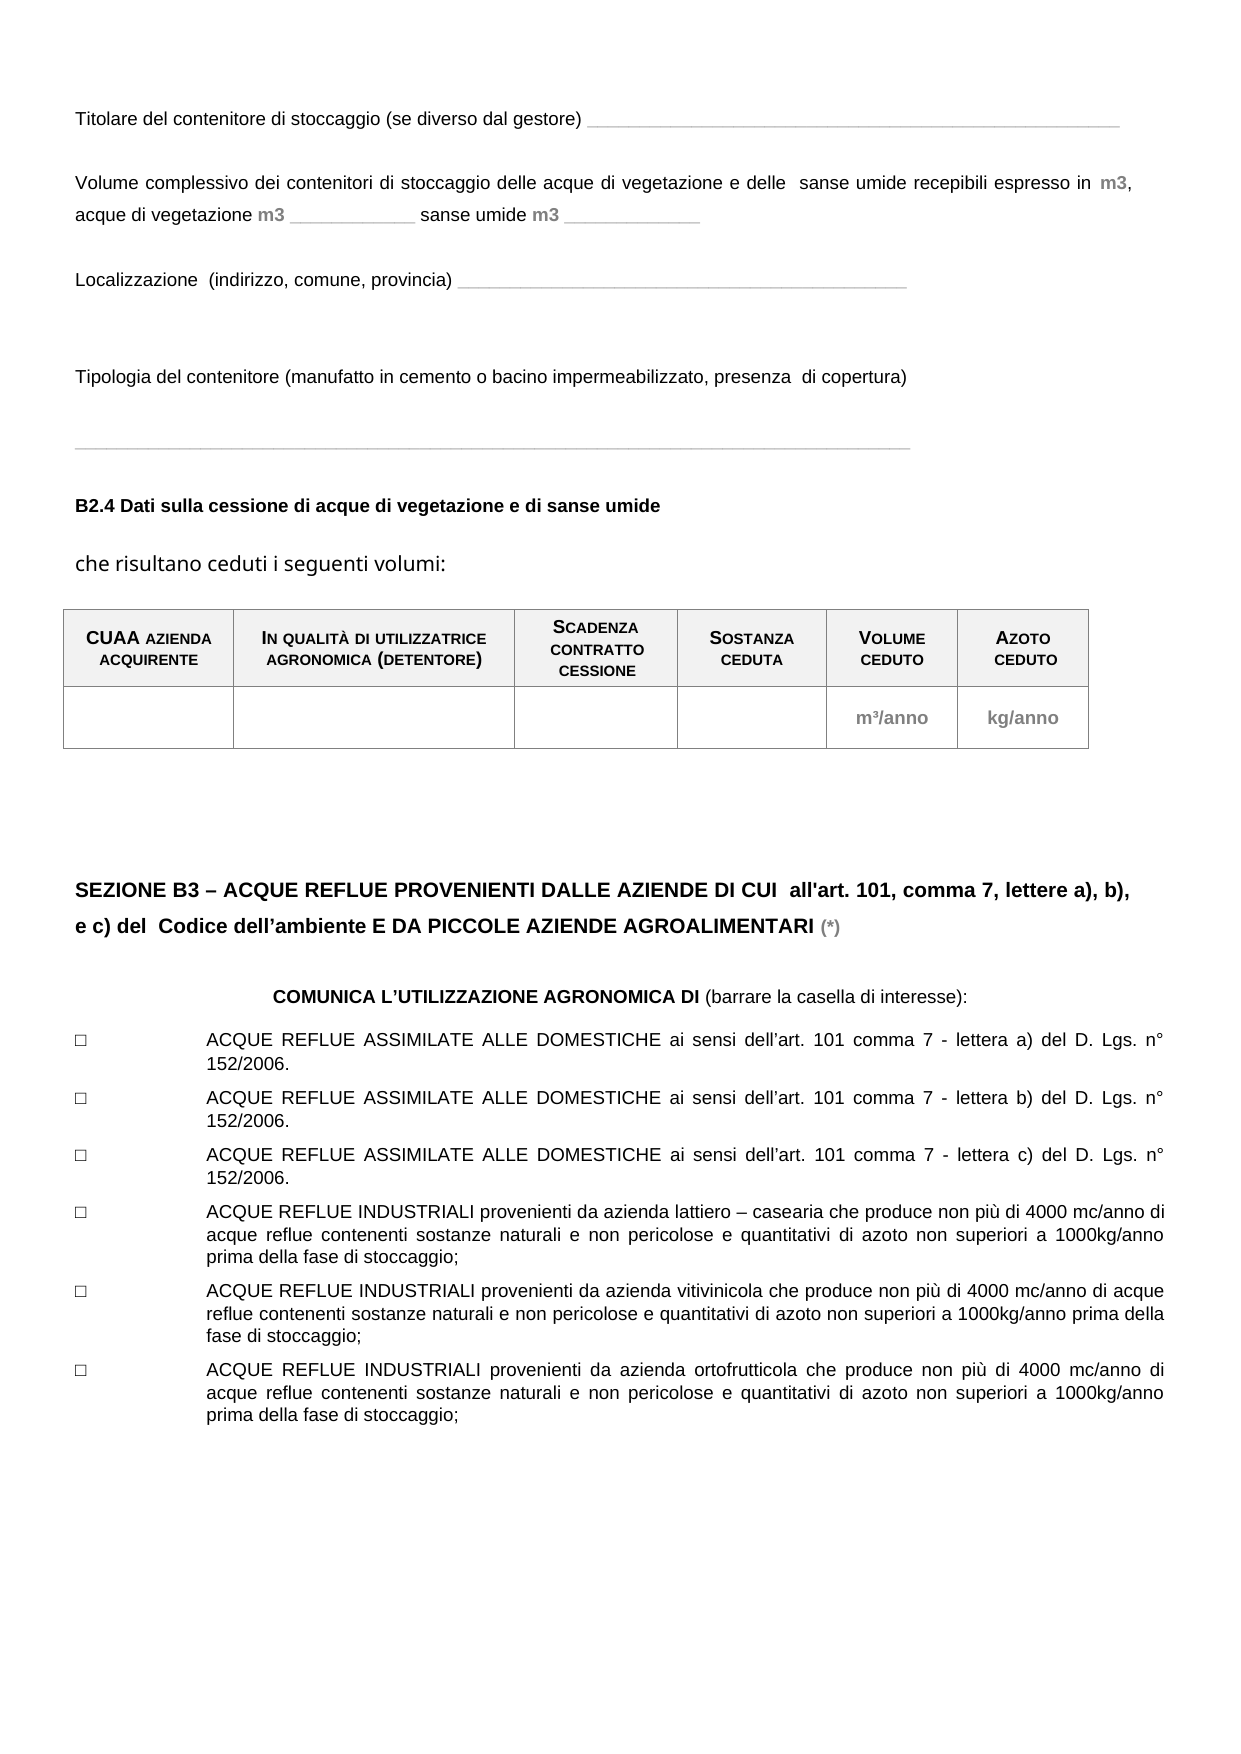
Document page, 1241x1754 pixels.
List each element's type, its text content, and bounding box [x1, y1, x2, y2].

text Localizzazione (indirizzo, comune, provincia) ___________________________________________ [75, 269, 1132, 290]
table_header Scadenza contratto cessione [515, 610, 677, 686]
table_cell kg/anno [958, 687, 1088, 748]
list ACQUE REFLUE ASSIMILATE ALLE DOMESTICHE ai sensi dell’art. 101 comma 7 - lettera a) del D. Lgs. n° 152/2006. [75, 1029, 1165, 1074]
table_header In qualità di utilizzatrice agronomica (detentore) [234, 610, 514, 686]
table_cell [234, 687, 514, 748]
table_header Volume ceduto [827, 610, 957, 686]
text Volume complessivo dei contenitori di stoccaggio delle acque di vegetazione e delle sanse umide recepibili espresso in m3, acque di vegetazione m3 ____________ sanse umide m3 _____________ [75, 172, 1132, 226]
list ACQUE REFLUE ASSIMILATE ALLE DOMESTICHE ai sensi dell’art. 101 comma 7 - lettera c) del D. Lgs. n° 152/2006. [75, 1144, 1165, 1188]
table_cell [515, 687, 677, 748]
table_cell m³/anno [827, 687, 957, 748]
text SEZIONE B3 – ACQUE REFLUE PROVENIENTI DALLE AZIENDE DI CUI all'art. 101, comma 7, lettere a), b), e c) del Codice dell’ambiente E DA PICCOLE AZIENDE AGROALIMENTARI (*) [75, 878, 1132, 938]
list ACQUE REFLUE INDUSTRIALI provenienti da azienda lattiero – casearia che produce non più di 4000 mc/anno di acque reflue contenenti sostanze naturali e non pericolose e quantitativi di azoto non superiori a 1000kg/anno prima della fase di stoccaggio; [75, 1201, 1165, 1267]
list ACQUE REFLUE ASSIMILATE ALLE DOMESTICHE ai sensi dell’art. 101 comma 7 - lettera b) del D. Lgs. n° 152/2006. [75, 1086, 1165, 1131]
table_header Azoto ceduto [958, 610, 1088, 686]
table_cell [64, 687, 233, 748]
list ACQUE REFLUE INDUSTRIALI provenienti da azienda vitivinicola che produce non più di 4000 mc/anno di acque reflue contenenti sostanze naturali e non pericolose e quantitativi di azoto non superiori a 1000kg/anno prima della fase di stoccaggio; [75, 1280, 1165, 1346]
text ________________________________________________________________________________ [75, 430, 1132, 452]
list ACQUE REFLUE INDUSTRIALI provenienti da azienda ortofrutticola che produce non più di 4000 mc/anno di acque reflue contenenti sostanze naturali e non pericolose e quantitativi di azoto non superiori a 1000kg/anno prima della fase di stoccaggio; [75, 1359, 1165, 1425]
text B2.4 Dati sulla cessione di acque di vegetazione e di sanse umide [75, 495, 1132, 516]
table_header CUAA azienda acquirente [64, 610, 233, 686]
text che risultano ceduti i seguenti volumi: [75, 549, 1165, 577]
table_cell [678, 687, 826, 748]
text Tipologia del contenitore (manufatto in cemento o bacino impermeabilizzato, presenza di copertura) [75, 366, 1132, 387]
table_header Sostanza ceduta [678, 610, 826, 686]
text Titolare del contenitore di stoccaggio (se diverso dal gestore) ___________________________________________________ [75, 107, 1132, 129]
text COMUNICA L’UTILIZZAZIONE AGRONOMICA DI (barrare la casella di interesse): [75, 986, 1165, 1008]
